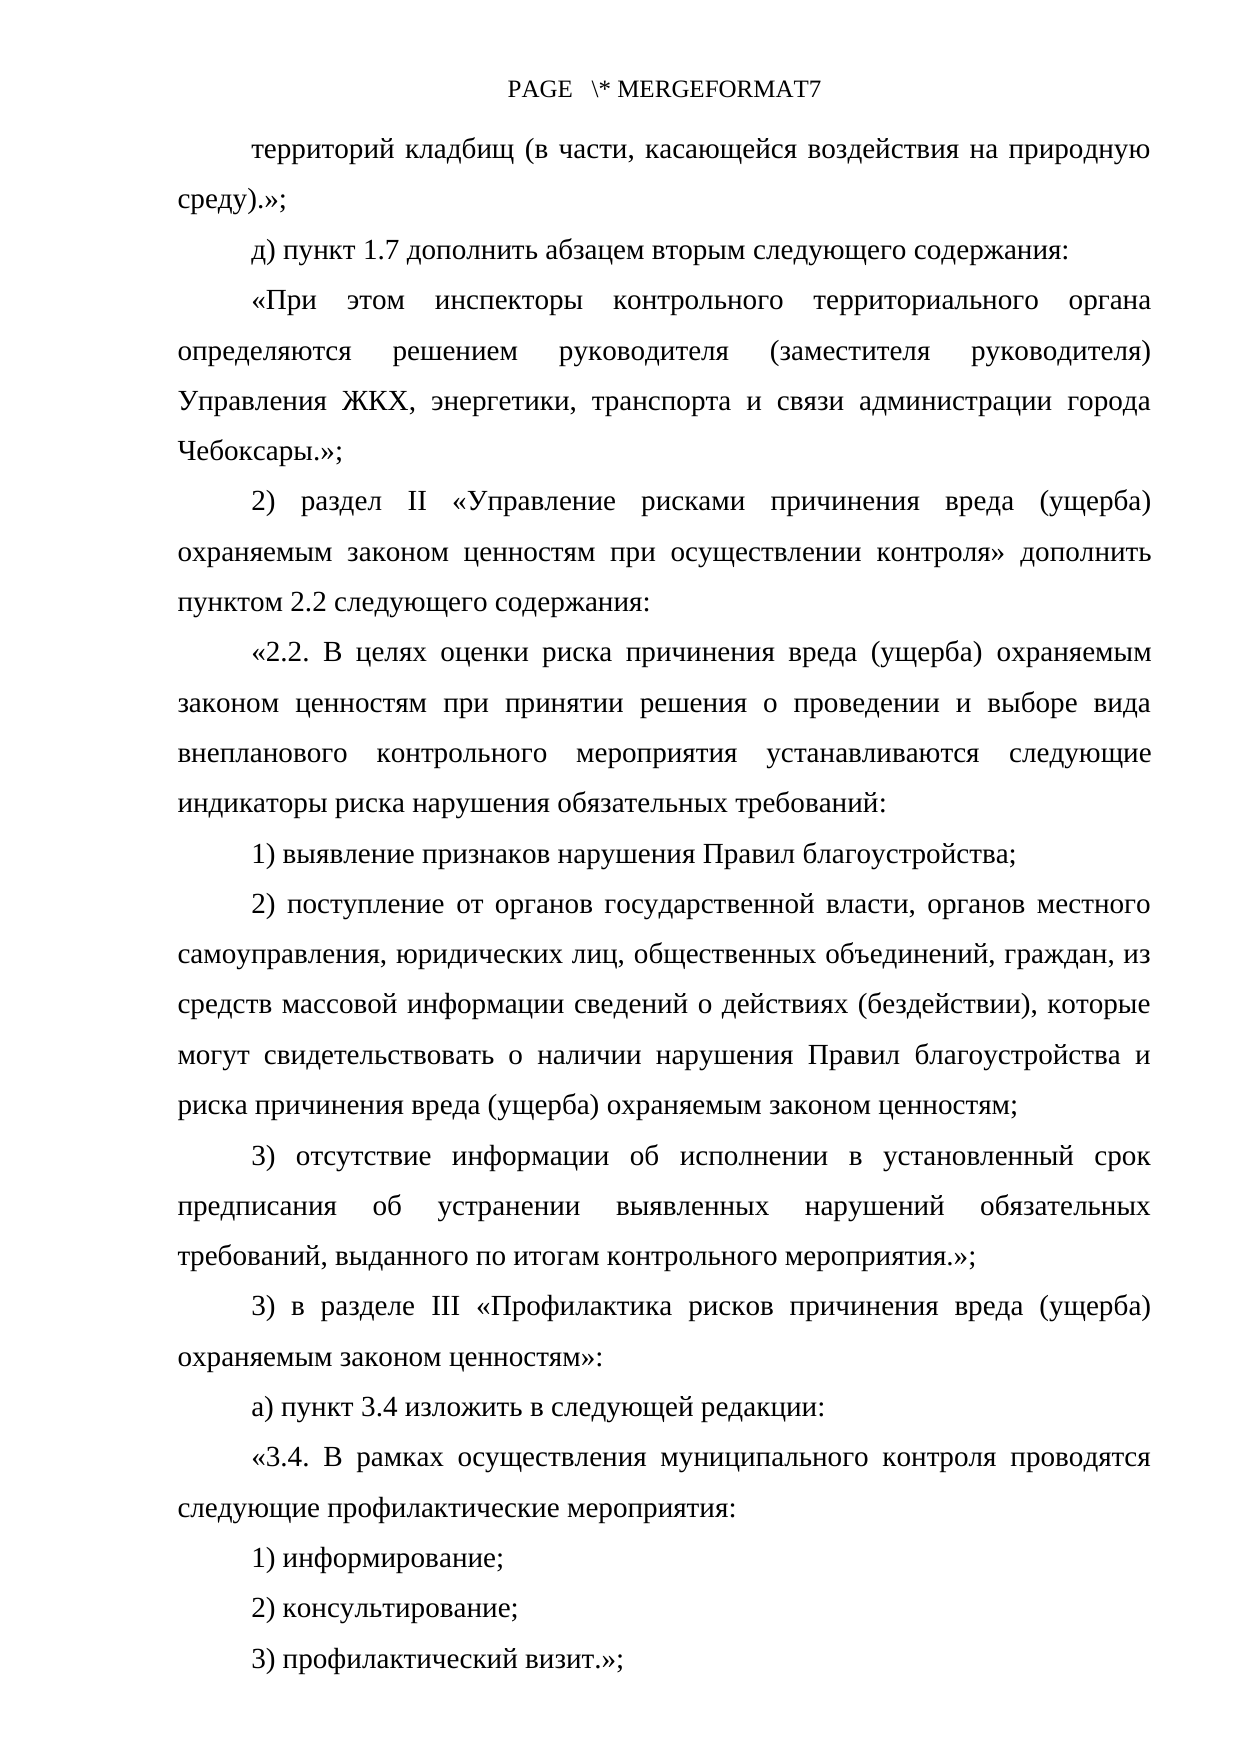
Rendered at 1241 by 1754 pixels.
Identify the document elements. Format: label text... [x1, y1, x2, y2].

text «При этом инспекторы контрольного территориального органа определяются решением руководителя (заместителя руководителя) Управления ЖКХ, энергетики, транспорта и связи администрации города Чебоксары.»; [177, 282, 1152, 467]
text 3) отсутствие информации об исполнении в установленный срок предписания об устранении выявленных нарушений обязательных требований, выданного по итогам контрольного мероприятия.»; [177, 1138, 1152, 1272]
text а) пункт 3.4 изложить в следующей редакции: [177, 1389, 1152, 1423]
text 1) выявление признаков нарушения Правил благоустройства; [177, 836, 1152, 869]
text 2) поступление от органов государственной власти, органов местного самоуправления, юридических лиц, общественных объединений, граждан, из средств массовой информации сведений о действиях (бездействии), которые могут свидетельствовать о наличии нарушения Правил благоустройства и риска причинения вреда (ущерба) охраняемым законом ценностям; [177, 886, 1152, 1121]
text «2.2. В целях оценки риска причинения вреда (ущерба) охраняемым законом ценностям при принятии решения о проведении и выборе вида внепланового контрольного мероприятия устанавливаются следующие индикаторы риска нарушения обязательных требований: [177, 634, 1152, 819]
text 3) профилактический визит.»; [177, 1641, 1152, 1674]
text 2) консультирование; [177, 1590, 1152, 1624]
text 2) раздел II «Управление рисками причинения вреда (ущерба) охраняемым законом ценностям при осуществлении контроля» дополнить пунктом 2.2 следующего содержания: [177, 483, 1152, 618]
text 3) в разделе III «Профилактика рисков причинения вреда (ущерба) охраняемым законом ценностям»: [177, 1288, 1152, 1372]
text 1) информирование; [177, 1540, 1152, 1574]
text «3.4. В рамках осуществления муниципального контроля проводятся следующие профилактические мероприятия: [177, 1439, 1152, 1523]
text д) пункт 1.7 дополнить абзацем вторым следующего содержания: [177, 232, 1152, 266]
text территорий кладбищ (в части, касающейся воздействия на природную среду).»; [177, 131, 1152, 215]
